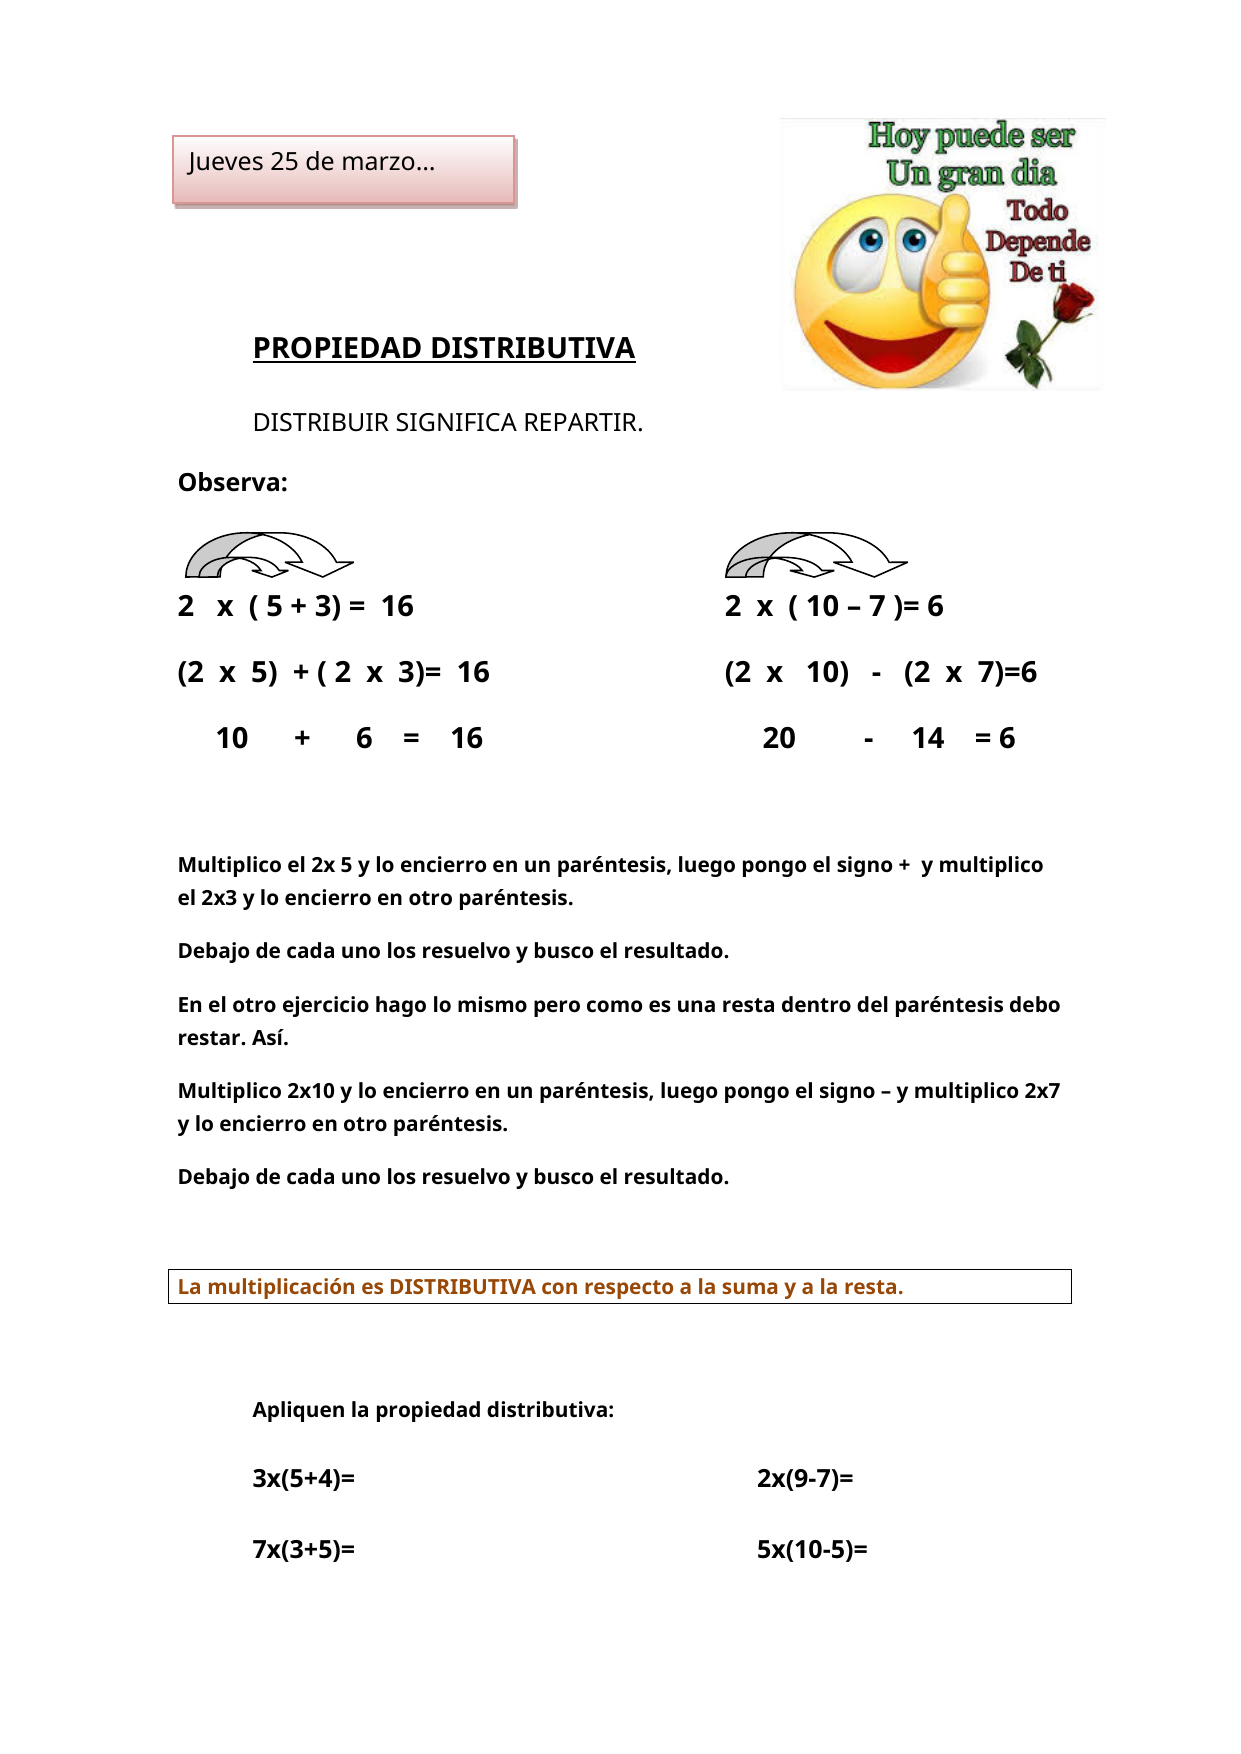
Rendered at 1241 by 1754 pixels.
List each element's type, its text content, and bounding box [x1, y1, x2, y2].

text Apliquen la propiedad distributiva: [252, 1395, 1063, 1423]
text Debajo de cada uno los resuelvo y busco el resultado. [177, 1162, 1063, 1191]
text PROPIEDAD DISTRIBUTIVA [252, 328, 779, 367]
text 7x(3+5)= 5x(10-5)= [252, 1532, 1063, 1566]
text 2 x ( 5 + 3) = 16 2 x ( 10 – 7 )= 6 [177, 585, 1063, 624]
text 3x(5+4)= 2x(9-7)= [252, 1461, 1063, 1495]
picture [779, 118, 1107, 391]
text La multiplicación es DISTRIBUTIVA con respecto a la suma y a la resta. [169, 1270, 1071, 1303]
list DISTRIBUIR SIGNIFICA REPARTIR. [252, 405, 1063, 439]
text Multiplico el 2x 5 y lo encierro en un paréntesis, luego pongo el signo + y multiplico el 2x3 y lo encierro en otro paréntesis. [177, 851, 1063, 912]
text 10 + 6 = 16 20 - 14 = 6 [177, 718, 1063, 757]
text Multiplico 2x10 y lo encierro en un paréntesis, luego pongo el signo – y multiplico 2x7 y lo encierro en otro paréntesis. [177, 1076, 1063, 1137]
text (2 x 5) + ( 2 x 3)= 16 (2 x 10) - (2 x 7)=6 [177, 651, 1063, 691]
text En el otro ejercicio hago lo mismo pero como es una resta dentro del paréntesis debo restar. Así. [177, 990, 1063, 1051]
text Observa: [177, 465, 1063, 499]
text Debajo de cada uno los resuelvo y busco el resultado. [177, 937, 1063, 965]
